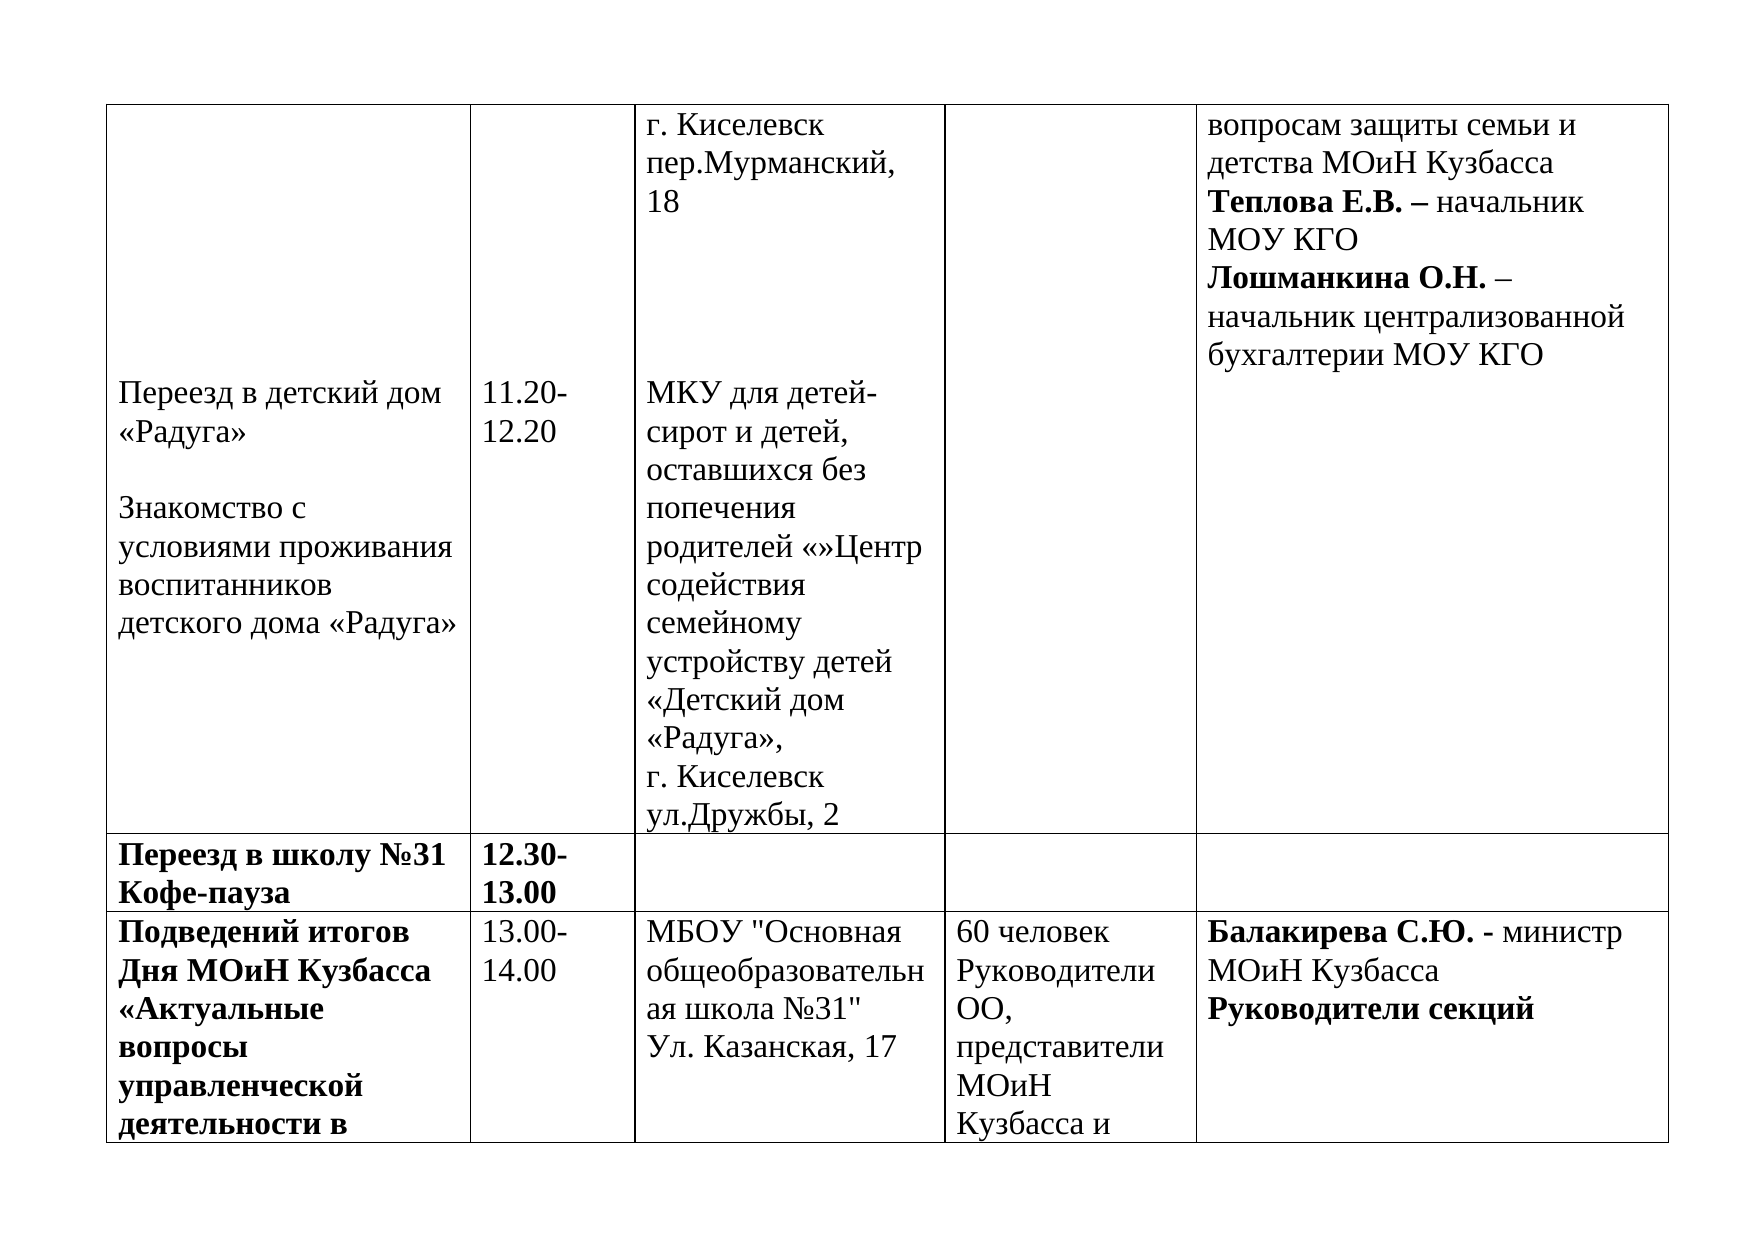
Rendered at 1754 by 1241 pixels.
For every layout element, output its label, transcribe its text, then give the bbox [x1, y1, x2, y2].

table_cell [471, 105, 634, 833]
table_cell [636, 105, 944, 833]
table_cell [636, 834, 944, 911]
table_cell 12.30-13.00 [471, 834, 634, 911]
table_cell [1197, 912, 1668, 1142]
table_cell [107, 105, 470, 833]
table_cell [946, 912, 1196, 1142]
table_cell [1197, 105, 1668, 833]
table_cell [946, 105, 1196, 833]
table_cell [946, 834, 1196, 911]
table_cell 13.00- 14.00 [471, 912, 634, 1142]
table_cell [636, 912, 944, 1142]
table_cell Переезд в школу №31 Кофе-пауза [107, 834, 470, 911]
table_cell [107, 912, 470, 1142]
table_cell [1197, 834, 1668, 911]
